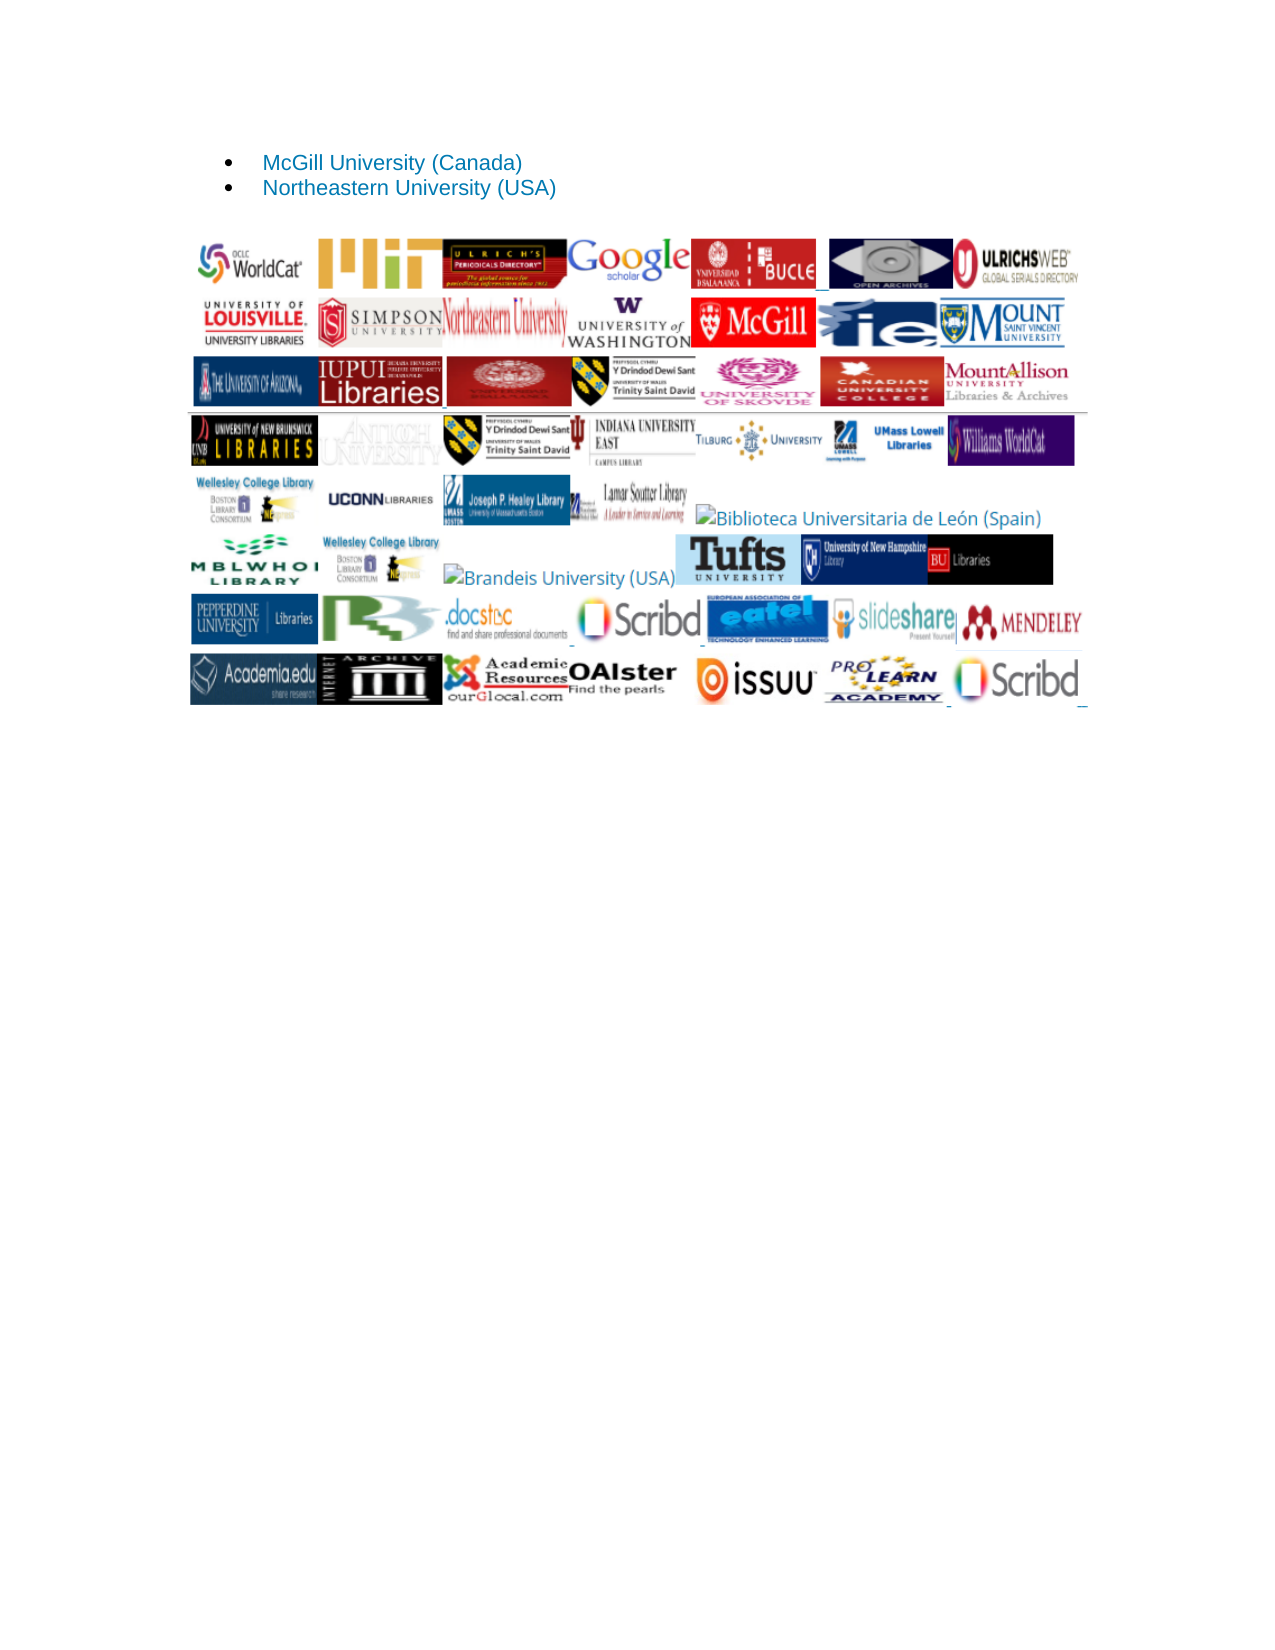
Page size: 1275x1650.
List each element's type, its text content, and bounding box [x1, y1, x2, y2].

list McGill University (Canada) [225, 150, 1087, 175]
list Northeastern University (USA) [225, 175, 1087, 200]
picture [187, 231, 1088, 713]
